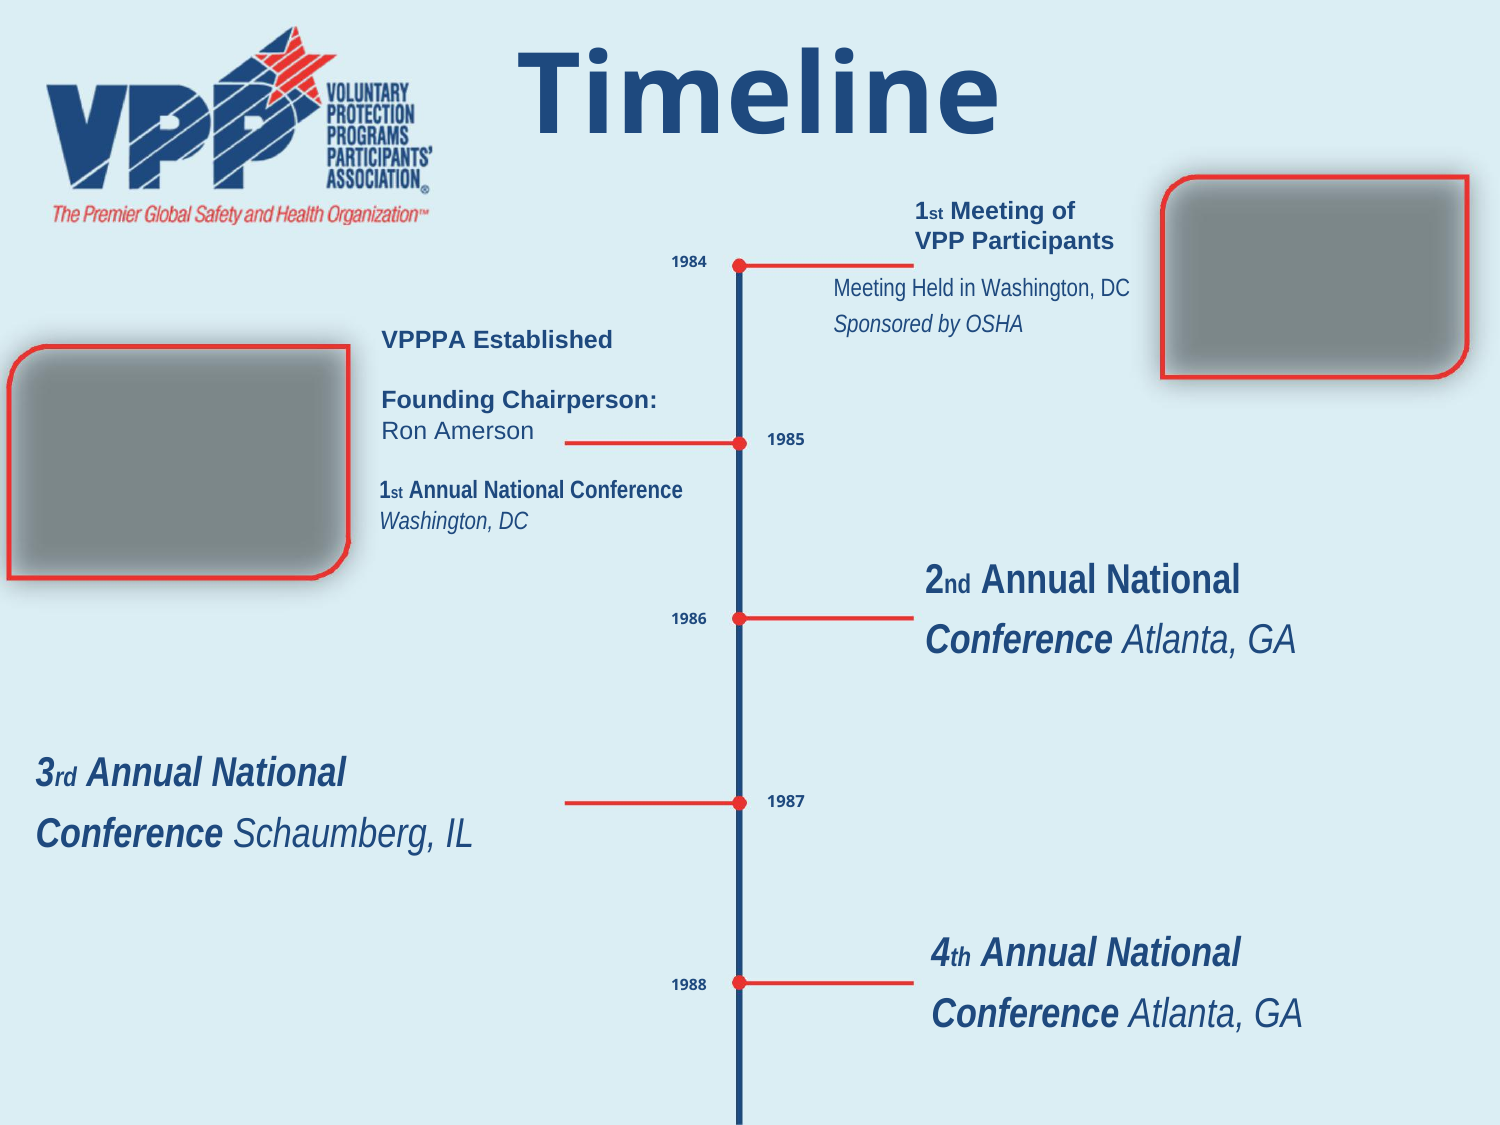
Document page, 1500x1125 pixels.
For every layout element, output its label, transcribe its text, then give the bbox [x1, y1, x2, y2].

text VPPPA Established [381, 325, 710, 354]
text Sponsored by OSHA [833, 309, 1437, 338]
text Washington, DC [379, 506, 710, 535]
text 2nd Annual National Conference Atlanta, GA [925, 554, 1437, 663]
picture [0, 0, 1500, 1125]
text 1st Annual National Conference [379, 475, 710, 503]
text 3rd Annual National Conference Schaumberg, IL [35, 747, 542, 856]
text 1987 [767, 789, 1437, 812]
text 1986 [671, 608, 710, 629]
text 1985 [767, 427, 1437, 450]
text 1984 [671, 250, 710, 272]
text Founding Chairperson: [381, 385, 710, 414]
text 1st Meeting of [914, 196, 1437, 225]
text Meeting Held in Washington, DC [833, 272, 1437, 301]
text Timeline [517, 13, 1437, 167]
text Ron Amerson [381, 416, 710, 444]
text 4th Annual National Conference Atlanta, GA [931, 927, 1435, 1036]
text 1988 [671, 974, 710, 995]
text VPP Participants [914, 226, 1437, 255]
